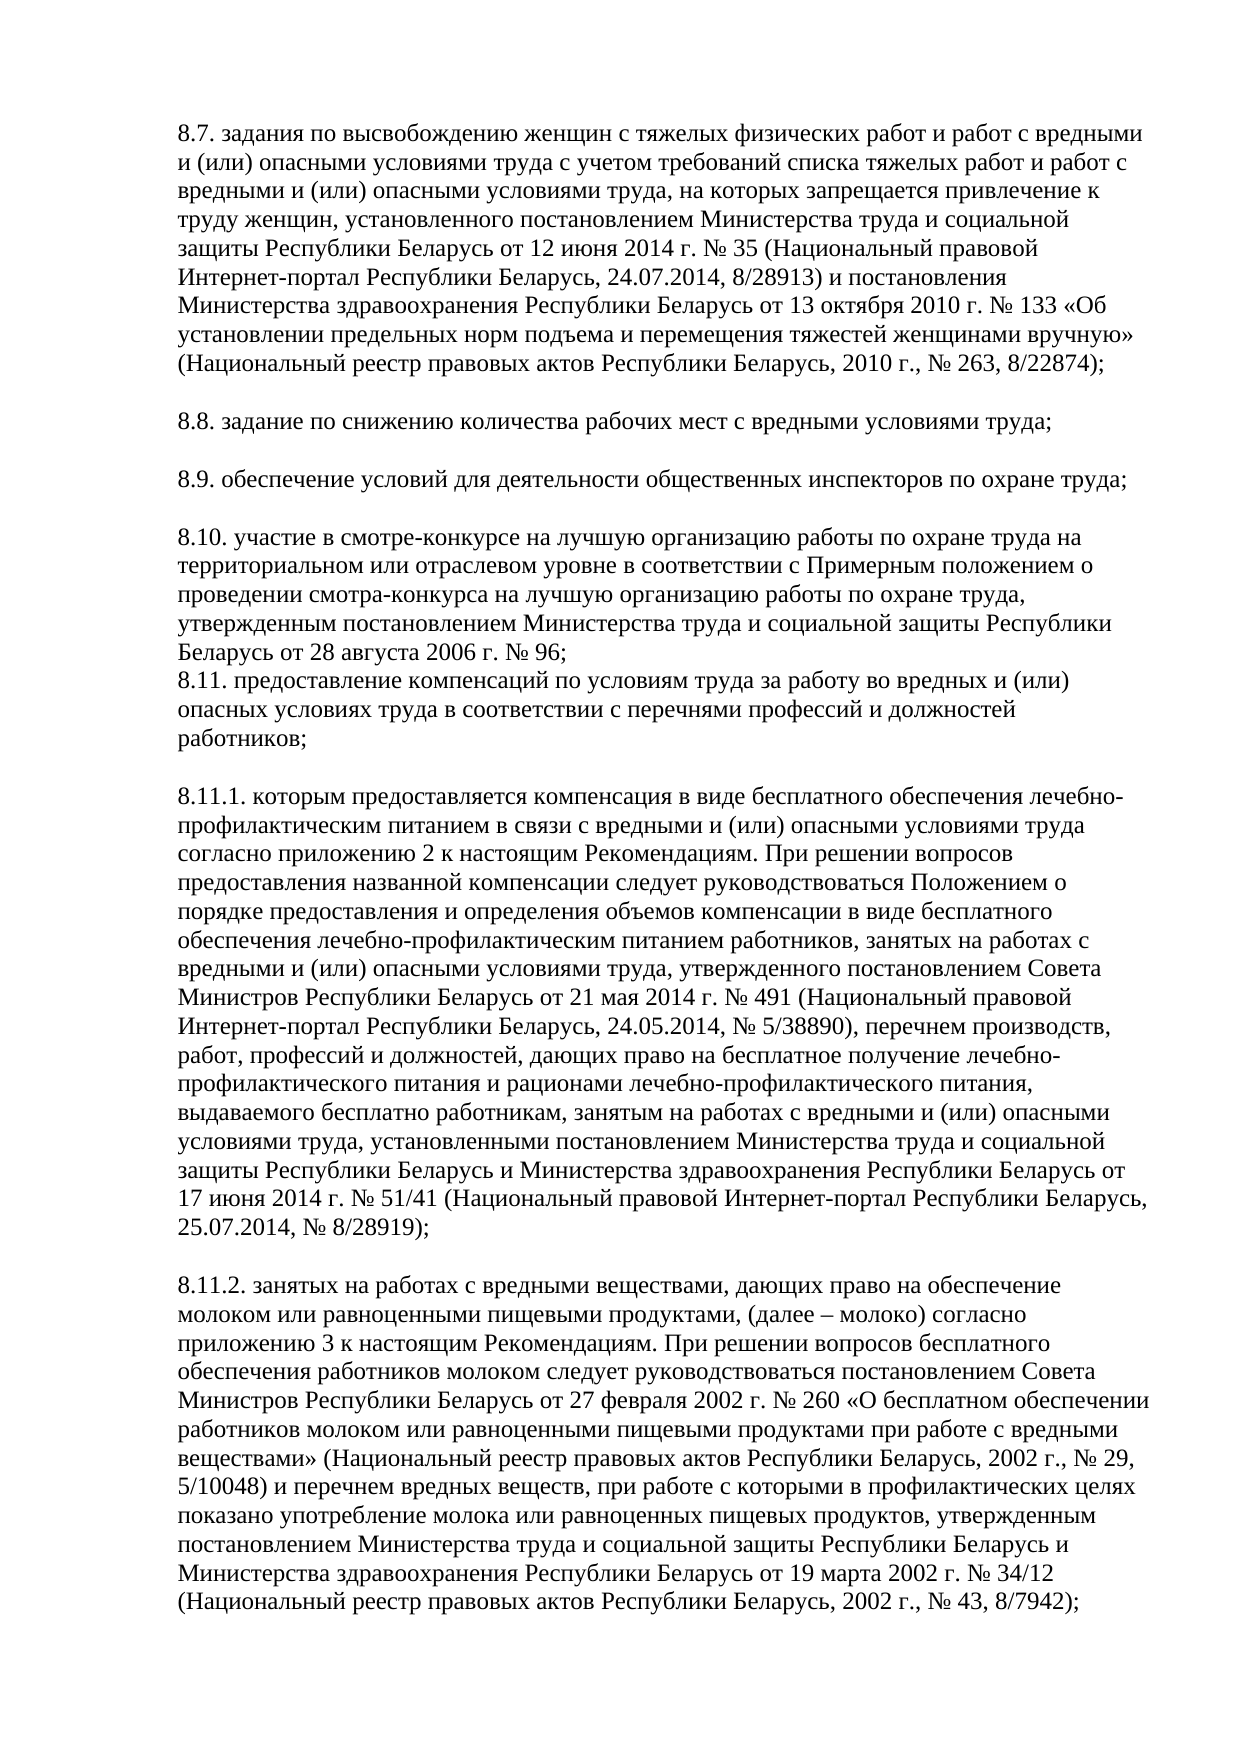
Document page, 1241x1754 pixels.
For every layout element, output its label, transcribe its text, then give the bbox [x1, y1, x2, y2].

text 8.9. обеспечение условий для деятельности общественных инспекторов по охране труда; [177, 464, 1152, 493]
text 8.7. задания по высвобождению женщин с тяжелых физических работ и работ с вредными и (или) опасными условиями труда с учетом требований списка тяжелых работ и работ с вредными и (или) опасными условиями труда, на которых запрещается привлечение к труду женщин, установленного постановлением Министерства труда и социальной защиты Республики Беларусь от 12 июня 2014 г. № 35 (Национальный правовой Интернет-портал Республики Беларусь, 24.07.2014, 8/28913) и постановления Министерства здравоохранения Республики Беларусь от 13 октября 2010 г. № 133 «Об установлении предельных норм подъема и перемещения тяжестей женщинами вручную» (Национальный реестр правовых актов Республики Беларусь, 2010 г., № 263, 8/22874); [177, 118, 1152, 377]
text 8.10. участие в смотре-конкурсе на лучшую организацию работы по охране труда на территориальном или отраслевом уровне в соответствии с Примерным положением о проведении смотра-конкурса на лучшую организацию работы по охране труда, утвержденным постановлением Министерства труда и социальной защиты Республики Беларусь от 28 августа 2006 г. № 96; 8.11. предоставление компенсаций по условиям труда за работу во вредных и (или) опасных условиях труда в соответствии с перечнями профессий и должностей работников; [177, 522, 1152, 752]
text 8.11.1. которым предоставляется компенсация в виде бесплатного обеспечения лечебно-профилактическим питанием в связи с вредными и (или) опасными условиями труда согласно приложению 2 к настоящим Рекомендациям. При решении вопросов предоставления названной компенсации следует руководствоваться Положением о порядке предоставления и определения объемов компенсации в виде бесплатного обеспечения лечебно-профилактическим питанием работников, занятых на работах с вредными и (или) опасными условиями труда, утвержденного постановлением Совета Министров Республики Беларусь от 21 мая 2014 г. № 491 (Национальный правовой Интернет-портал Республики Беларусь, 24.05.2014, № 5/38890), перечнем производств, работ, профессий и должностей, дающих право на бесплатное получение лечебно-профилактического питания и рационами лечебно-профилактического питания, выдаваемого бесплатно работникам, занятым на работах с вредными и (или) опасными условиями труда, установленными постановлением Министерства труда и социальной защиты Республики Беларусь и Министерства здравоохранения Республики Беларусь от 17 июня 2014 г. № 51/41 (Национальный правовой Интернет-портал Республики Беларусь, 25.07.2014, № 8/28919); [177, 781, 1152, 1241]
text 8.8. задание по снижению количества рабочих мест с вредными условиями труда; [177, 406, 1152, 435]
text 8.11.2. занятых на работах с вредными веществами, дающих право на обеспечение молоком или равноценными пищевыми продуктами, (далее – молоко) согласно приложению 3 к настоящим Рекомендациям. При решении вопросов бесплатного обеспечения работников молоком следует руководствоваться постановлением Совета Министров Республики Беларусь от 27 февраля 2002 г. № 260 «О бесплатном обеспечении работников молоком или равноценными пищевыми продуктами при работе с вредными веществами» (Национальный реестр правовых актов Республики Беларусь, 2002 г., № 29, 5/10048) и перечнем вредных веществ, при работе с которыми в профилактических целях показано употребление молока или равноценных пищевых продуктов, утвержденным постановлением Министерства труда и социальной защиты Республики Беларусь и Министерства здравоохранения Республики Беларусь от 19 марта 2002 г. № 34/12 (Национальный реестр правовых актов Республики Беларусь, 2002 г., № 43, 8/7942); [177, 1270, 1152, 1615]
